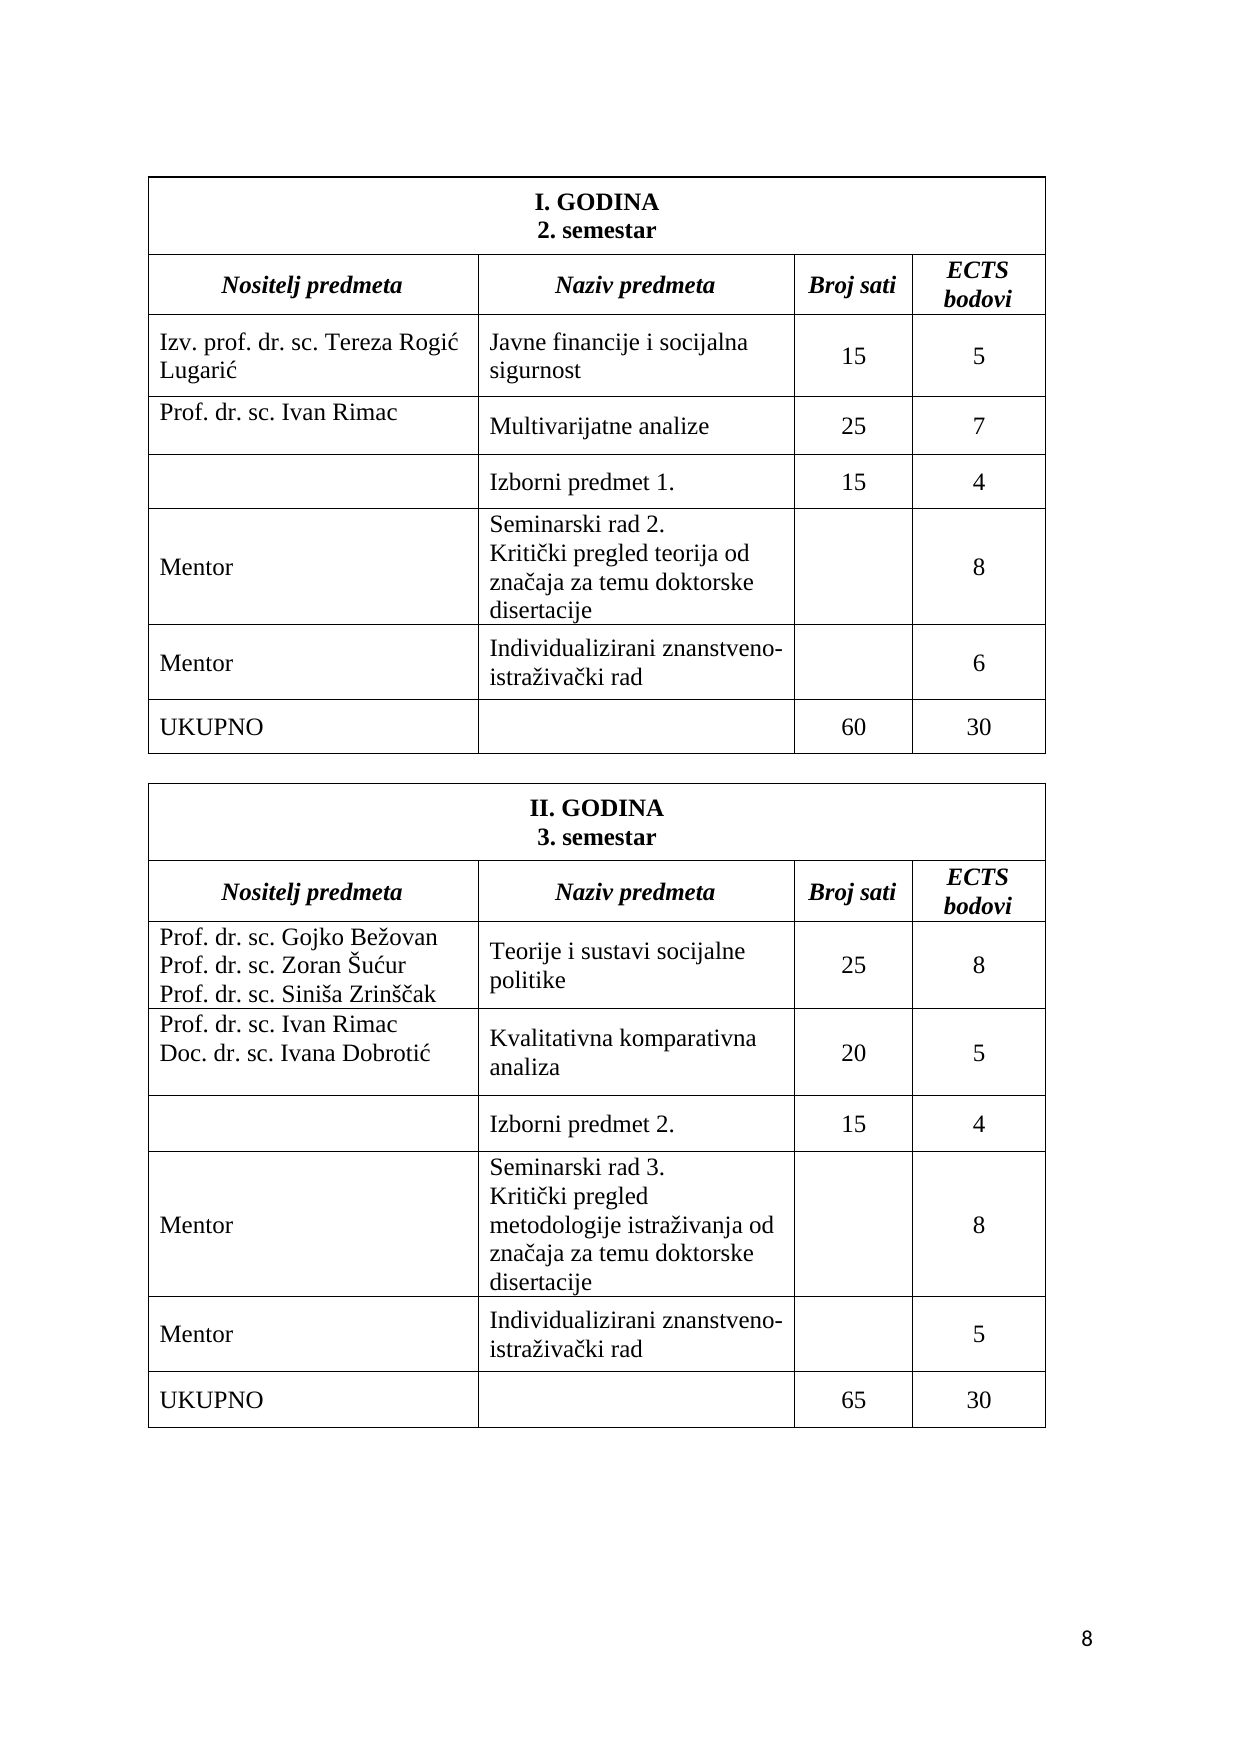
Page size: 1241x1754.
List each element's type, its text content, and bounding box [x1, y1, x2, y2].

table_cell 8 [913, 1152, 1045, 1296]
table_cell Multivarijatne analize [479, 397, 794, 454]
table_cell 8 [913, 922, 1045, 1008]
table_cell [795, 625, 912, 699]
table_cell Naziv predmeta [479, 255, 794, 314]
table_cell 4 [913, 455, 1045, 508]
table_header I. GODINA 2. semestar [149, 178, 1045, 254]
table_cell 60 [795, 700, 912, 753]
table_cell 6 [913, 625, 1045, 699]
table_cell Prof. dr. sc. Ivan Rimac [149, 397, 478, 454]
table_cell 25 [795, 922, 912, 1008]
table_cell UKUPNO [149, 700, 478, 753]
table_cell 15 [795, 455, 912, 508]
table_cell Izborni predmet 2. [479, 1096, 794, 1151]
table_cell Seminarski rad 2. Kritički pregled teorija od značaja za temu doktorske disertacije [479, 509, 794, 624]
table_cell 4 [913, 1096, 1045, 1151]
table_cell 7 [913, 397, 1045, 454]
table_cell Izborni predmet 1. [479, 455, 794, 508]
table_cell Broj sati [795, 861, 912, 921]
table_cell [795, 509, 912, 624]
table_cell 30 [913, 1372, 1045, 1427]
table_cell Mentor [149, 509, 478, 624]
table_cell Nositelj predmeta [149, 861, 478, 921]
table_cell 25 [795, 397, 912, 454]
table_cell [795, 1297, 912, 1371]
table_cell Broj sati [795, 255, 912, 314]
table_cell Seminarski rad 3. Kritički pregled metodologije iraživanja od značaja za temu doktorske disertacije [479, 1152, 794, 1296]
table_cell Mentor [149, 1152, 478, 1296]
table_cell Prof. dr. sc. Ivan Rimac Doc. dr. sc. Ivana Dobrotić [149, 1009, 478, 1095]
table_cell [149, 455, 478, 508]
table_cell Kvalitativna komparativna analiza [479, 1009, 794, 1095]
table_cell Individualizirani znanstveno-istraživački rad [479, 1297, 794, 1371]
table_cell 8 [913, 509, 1045, 624]
table_cell Prof. dr. sc. Gojko Bežovan Prof. dr. sc. Zoran Šućur Prof. dr. sc. Siniša Zrinščak [149, 922, 478, 1008]
table_cell [149, 1096, 478, 1151]
table_cell 20 [795, 1009, 912, 1095]
table_cell Izv. prof. dr. sc. Tereza Rogić Lugarić [149, 315, 478, 396]
table_cell Nositelj predmeta [149, 255, 478, 314]
table_cell Javne financije i socijalna sigurnost [479, 315, 794, 396]
table_cell Individualizirani znanstveno- istraživački rad [479, 625, 794, 699]
table_cell [479, 1372, 794, 1427]
table_cell 5 [913, 315, 1045, 396]
table_cell ECTS bodovi [913, 255, 1045, 314]
table_cell Teorije i sustavi socijalne politike [479, 922, 794, 1008]
table_cell 5 [913, 1009, 1045, 1095]
table_cell Mentor [149, 1297, 478, 1371]
table_cell ECTS bodovi [913, 861, 1045, 921]
table_cell 15 [795, 315, 912, 396]
table_cell UKUPNO [149, 1372, 478, 1427]
table_cell 65 [795, 1372, 912, 1427]
table_cell Mentor [149, 625, 478, 699]
table_cell 5 [913, 1297, 1045, 1371]
table_cell [479, 700, 794, 753]
table_cell 30 [913, 700, 1045, 753]
table_header II. GODINA 3. semestar [149, 784, 1045, 860]
table_cell Naziv predmeta [479, 861, 794, 921]
table_cell [795, 1152, 912, 1296]
table_cell 15 [795, 1096, 912, 1151]
